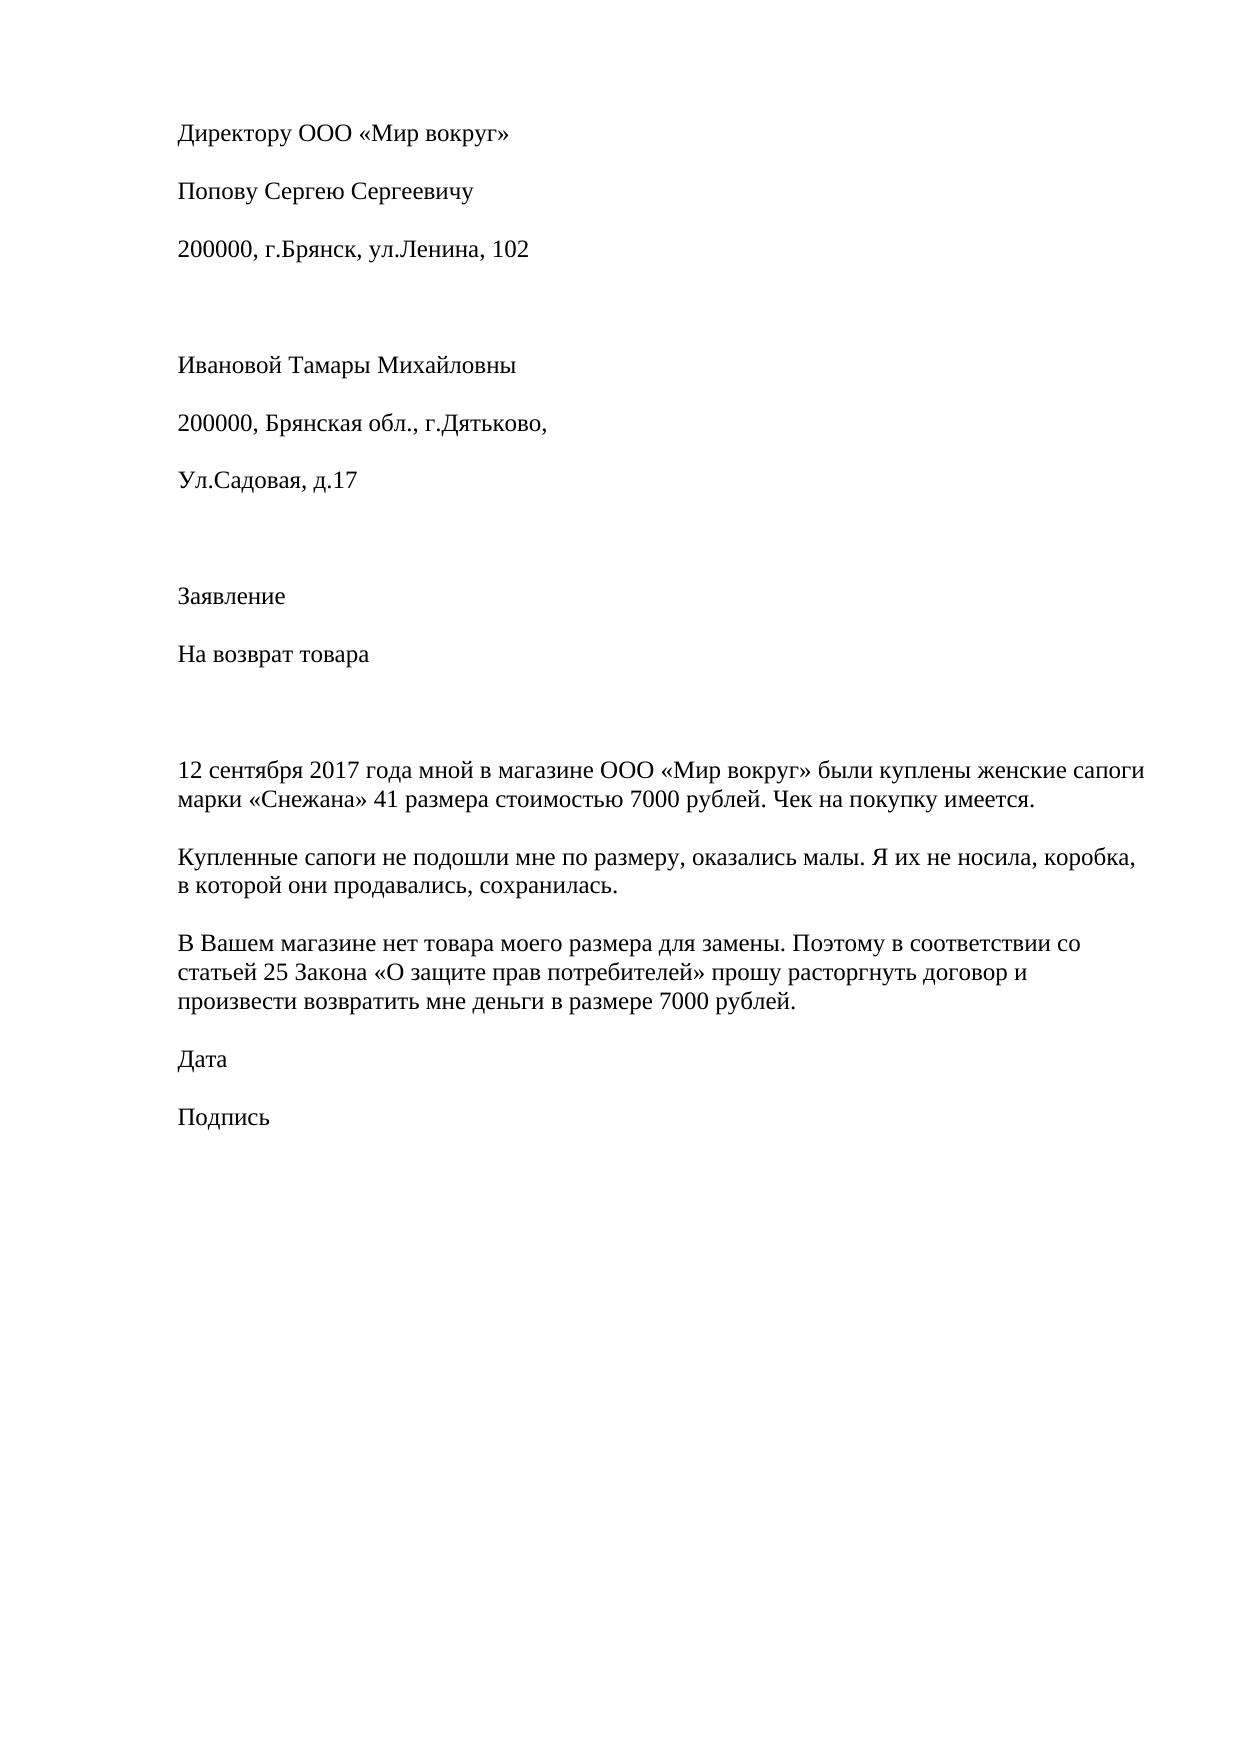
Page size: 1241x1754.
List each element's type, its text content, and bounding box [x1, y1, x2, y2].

text Попову Сергею Сергеевичу [177, 176, 1152, 205]
text 12 сентября 2017 года мной в магазине ООО «Мир вокруг» были куплены женские сапоги марки «Снежана» 41 размера стоимостью 7000 рублей. Чек на покупку имеется. [177, 755, 1152, 813]
text Купленные сапоги не подошли мне по размеру, оказались малы. Я их не носила, коробка, в которой они продавались, сохранилась. [177, 842, 1152, 899]
text Заявление [177, 581, 1152, 610]
text В Вашем магазине нет товара моего размера для замены. Поэтому в соответствии со статьей 25 Закона «О защите прав потребителей» прошу расторгнуть договор и произвести возвратить мне деньги в размере 7000 рублей. [177, 928, 1152, 1015]
text 200000, г.Брянск, ул.Ленина, 102 [177, 234, 1152, 263]
text Директору ООО «Мир вокруг» [177, 118, 1152, 147]
text 200000, Брянская обл., г.Дятьково, [177, 408, 1152, 436]
text Подпись [177, 1102, 1152, 1131]
text Дата [177, 1044, 1152, 1073]
text На возврат товара [177, 639, 1152, 668]
text Ул.Садовая, д.17 [177, 466, 1152, 494]
text Ивановой Тамары Михайловны [177, 350, 1152, 378]
